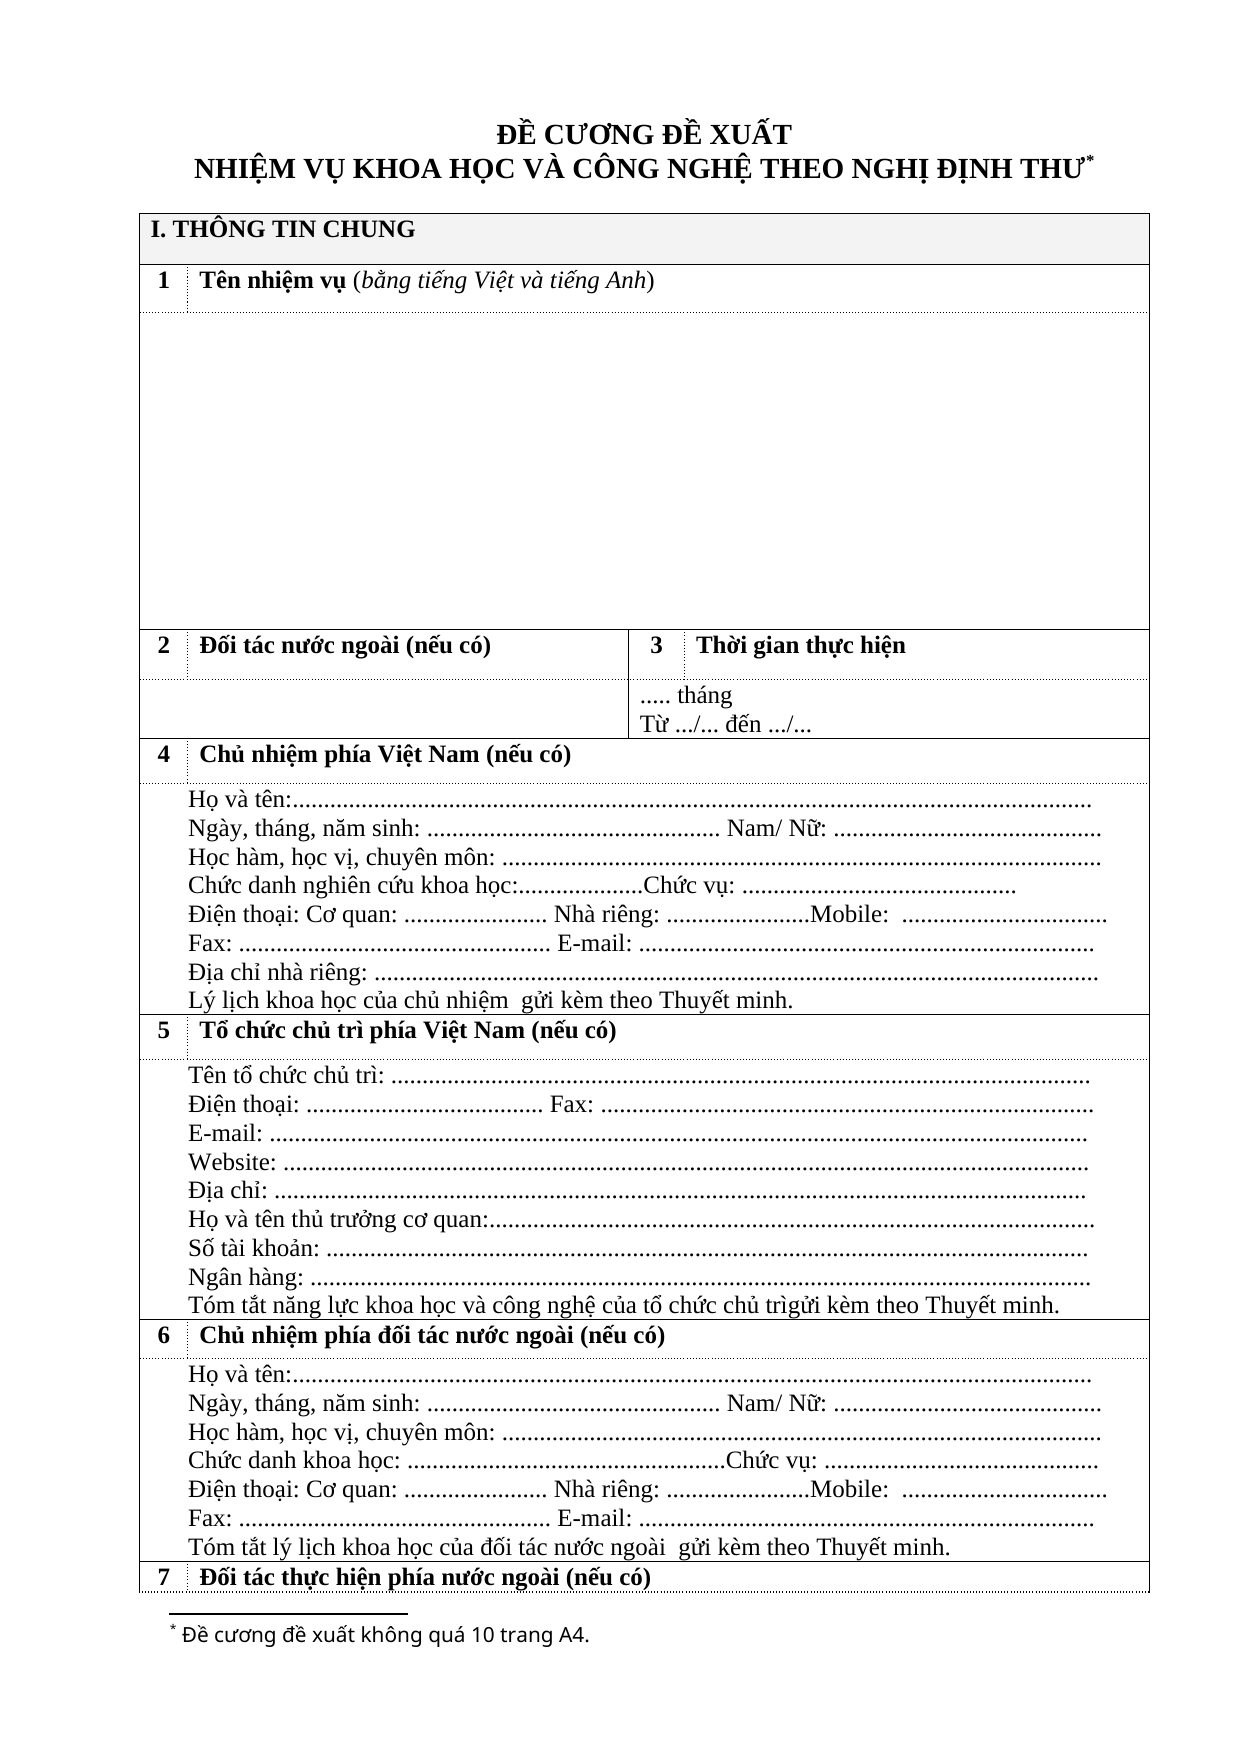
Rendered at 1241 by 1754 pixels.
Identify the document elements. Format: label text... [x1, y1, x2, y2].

table_cell Tổ chức chủ trì phía Việt Nam (nếu có) [188, 1015, 1149, 1059]
table_cell 2 [140, 630, 188, 679]
table_cell Họ và tên:................................................................................................................................ Ngày, tháng, năm sinh: ............................................... Nam/ Nữ: ........................................... Học hàm, học vị, chuyên môn: ................................................................................................ Chức danh khoa học: ...................................................Chức vụ: ............................................ Điện thoại: Cơ quan: ....................... Nhà riêng: .......................Mobile: ................................. Fax: .................................................. E-mail: ......................................................................... Tóm tắt lý lịch khoa học của đối tác nước ngoài gửi kèm theo Thuyết minh. [140, 1358, 1149, 1561]
table_cell Tên nhiệm vụ (bằng tiếng Việt và tiếng Anh) [188, 265, 1149, 312]
table_cell Thời gian thực hiện [685, 630, 1149, 679]
table_cell [140, 679, 628, 738]
table_cell 7 [140, 1562, 188, 1591]
table_cell 4 [140, 739, 188, 783]
table_cell 6 [140, 1320, 188, 1358]
table_cell Chủ nhiệm phía đối tác nước ngoài (nếu có) [188, 1320, 1149, 1358]
subtitle ĐỀ CƯƠNG ĐỀ XUẤT [169, 117, 1119, 151]
table_cell ..... tháng Từ .../... đến .../... [629, 679, 1149, 738]
table_cell 5 [140, 1015, 188, 1059]
table_cell 3 [629, 630, 684, 679]
table_cell Đối tác thực hiện phía nước ngoài (nếu có) [188, 1562, 1149, 1591]
table_header I. THÔNG TIN CHUNG [140, 214, 1149, 264]
table_cell Chủ nhiệm phía Việt Nam (nếu có) [188, 739, 1149, 783]
table_cell Tên tổ chức chủ trì: ................................................................................................................ Điện thoại: ...................................... Fax: ............................................................................... E-mail: ................................................................................................................................... Website: ................................................................................................................................. Địa chỉ: .................................................................................................................................. Họ và tên thủ trưởng cơ quan:................................................................................................. Số tài khoản: .......................................................................................................................... Ngân hàng: ............................................................................................................................. Tóm tắt năng lực khoa học và công nghệ của tổ chức chủ trìgửi kèm theo Thuyết minh. [140, 1059, 1149, 1319]
subtitle NHIỆM VỤ KHOA HỌC VÀ CÔNG NGHỆ THEO NGHỊ ĐỊNH THƯ [169, 151, 1119, 184]
table_cell [140, 312, 1149, 629]
table_cell 1 [140, 265, 188, 312]
table_cell Đối tác nước ngoài (nếu có) [188, 630, 628, 679]
table_cell Họ và tên:................................................................................................................................ Ngày, tháng, năm sinh: ............................................... Nam/ Nữ: ........................................... Học hàm, học vị, chuyên môn: ................................................................................................ Chức danh nghiên cứu khoa học:....................Chức vụ: ............................................ Điện thoại: Cơ quan: ....................... Nhà riêng: .......................Mobile: ................................. Fax: .................................................. E-mail: ......................................................................... Địa chỉ nhà riêng: .................................................................................................................... Lý lịch khoa học của chủ nhiệm gửi kèm theo Thuyết minh. [140, 783, 1149, 1014]
